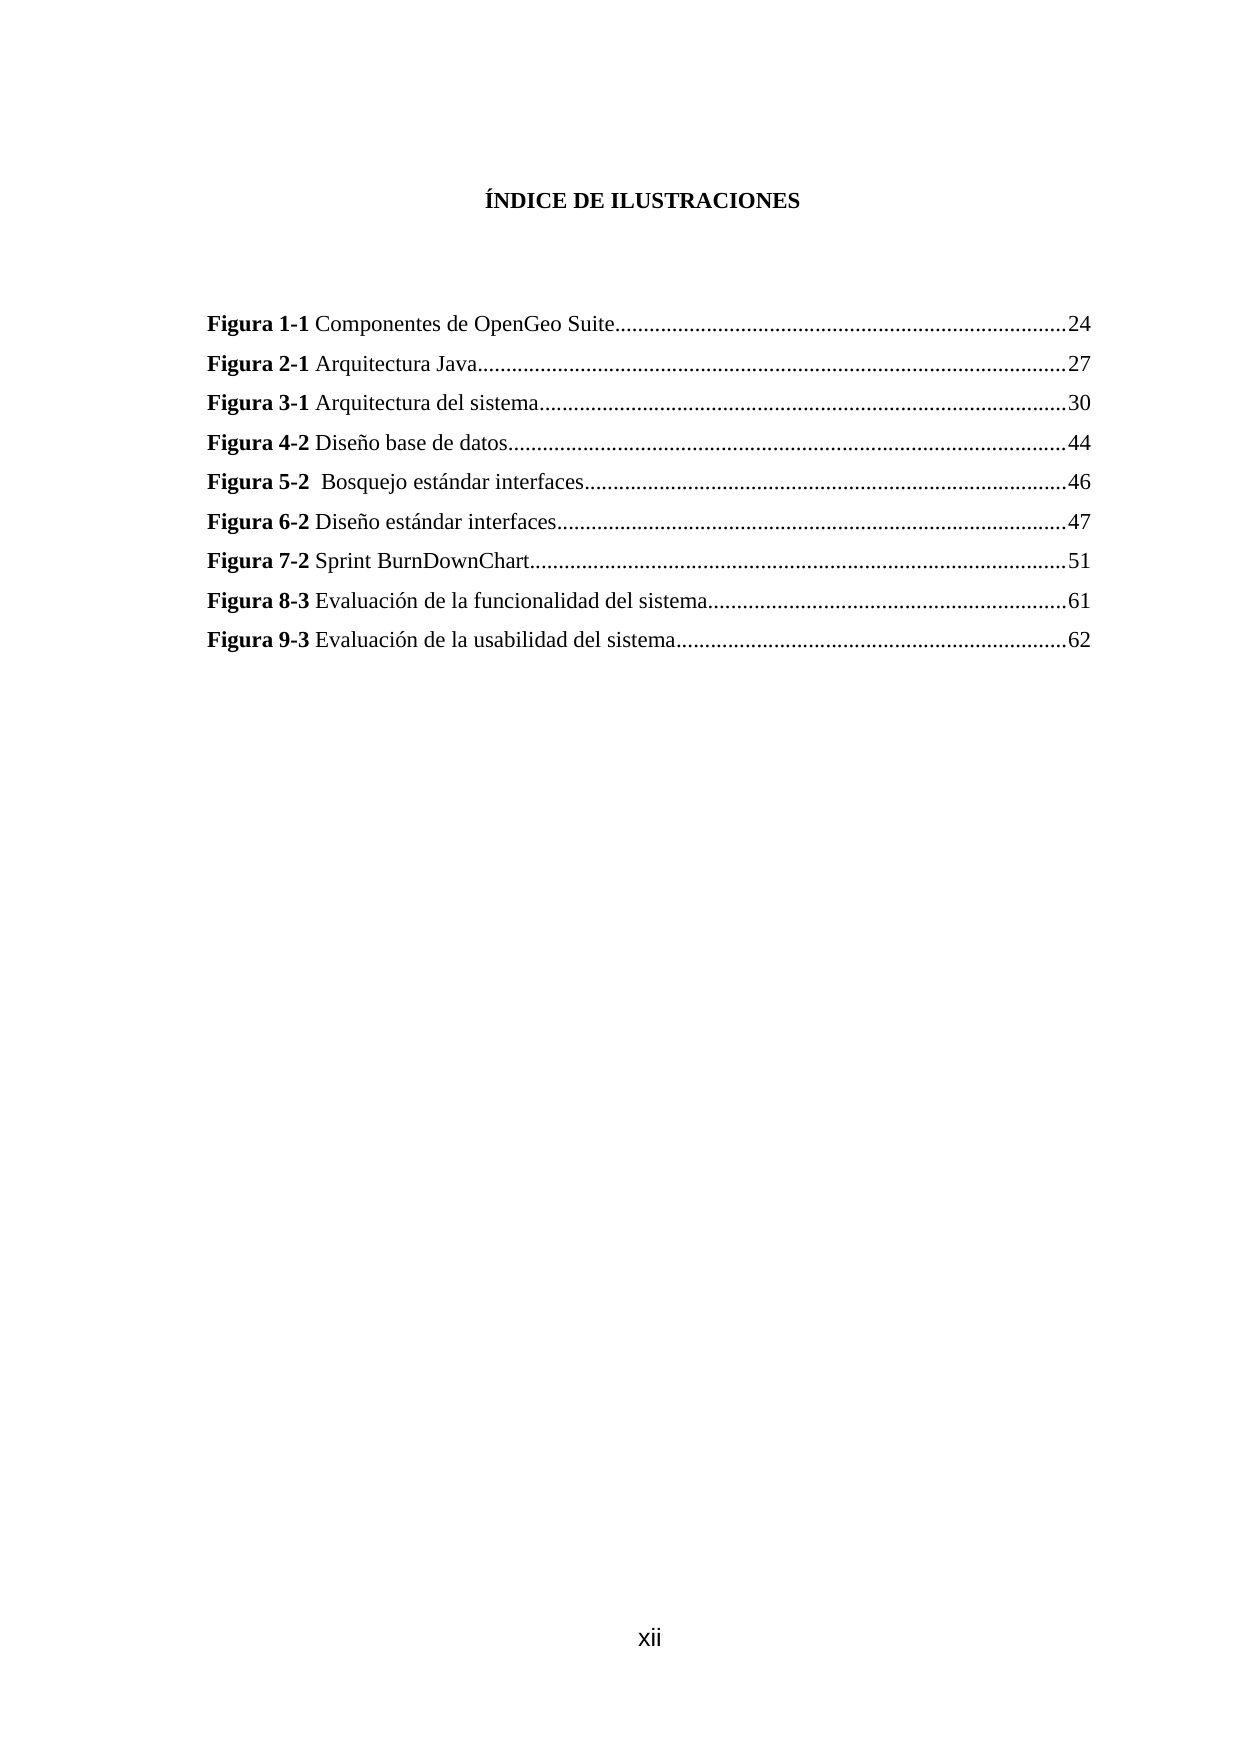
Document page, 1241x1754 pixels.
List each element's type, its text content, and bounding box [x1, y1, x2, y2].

text ÍNDICE DE ILUSTRACIONES [207, 187, 1078, 257]
text Figura 4-2 Diseño base de datos 44 [207, 429, 1092, 455]
text Figura 7-2 Sprint BurnDownChart 51 [207, 547, 1092, 574]
text Figura 3-1 Arquitectura del sistema 30 [207, 389, 1092, 416]
text Figura 2-1 Arquitectura Java 27 [207, 350, 1092, 376]
text Figura 8-3 Evaluación de la funcionalidad del sistema 61 [207, 587, 1092, 613]
text Figura 6-2 Diseño estándar interfaces 47 [207, 508, 1092, 534]
text Figura 5-2 Bosquejo estándar interfaces 46 [207, 468, 1092, 495]
text Figura 9-3 Evaluación de la usabilidad del sistema 62 [207, 626, 1092, 653]
text Figura 1-1 Componentes de OpenGeo Suite 24 [207, 311, 1092, 337]
